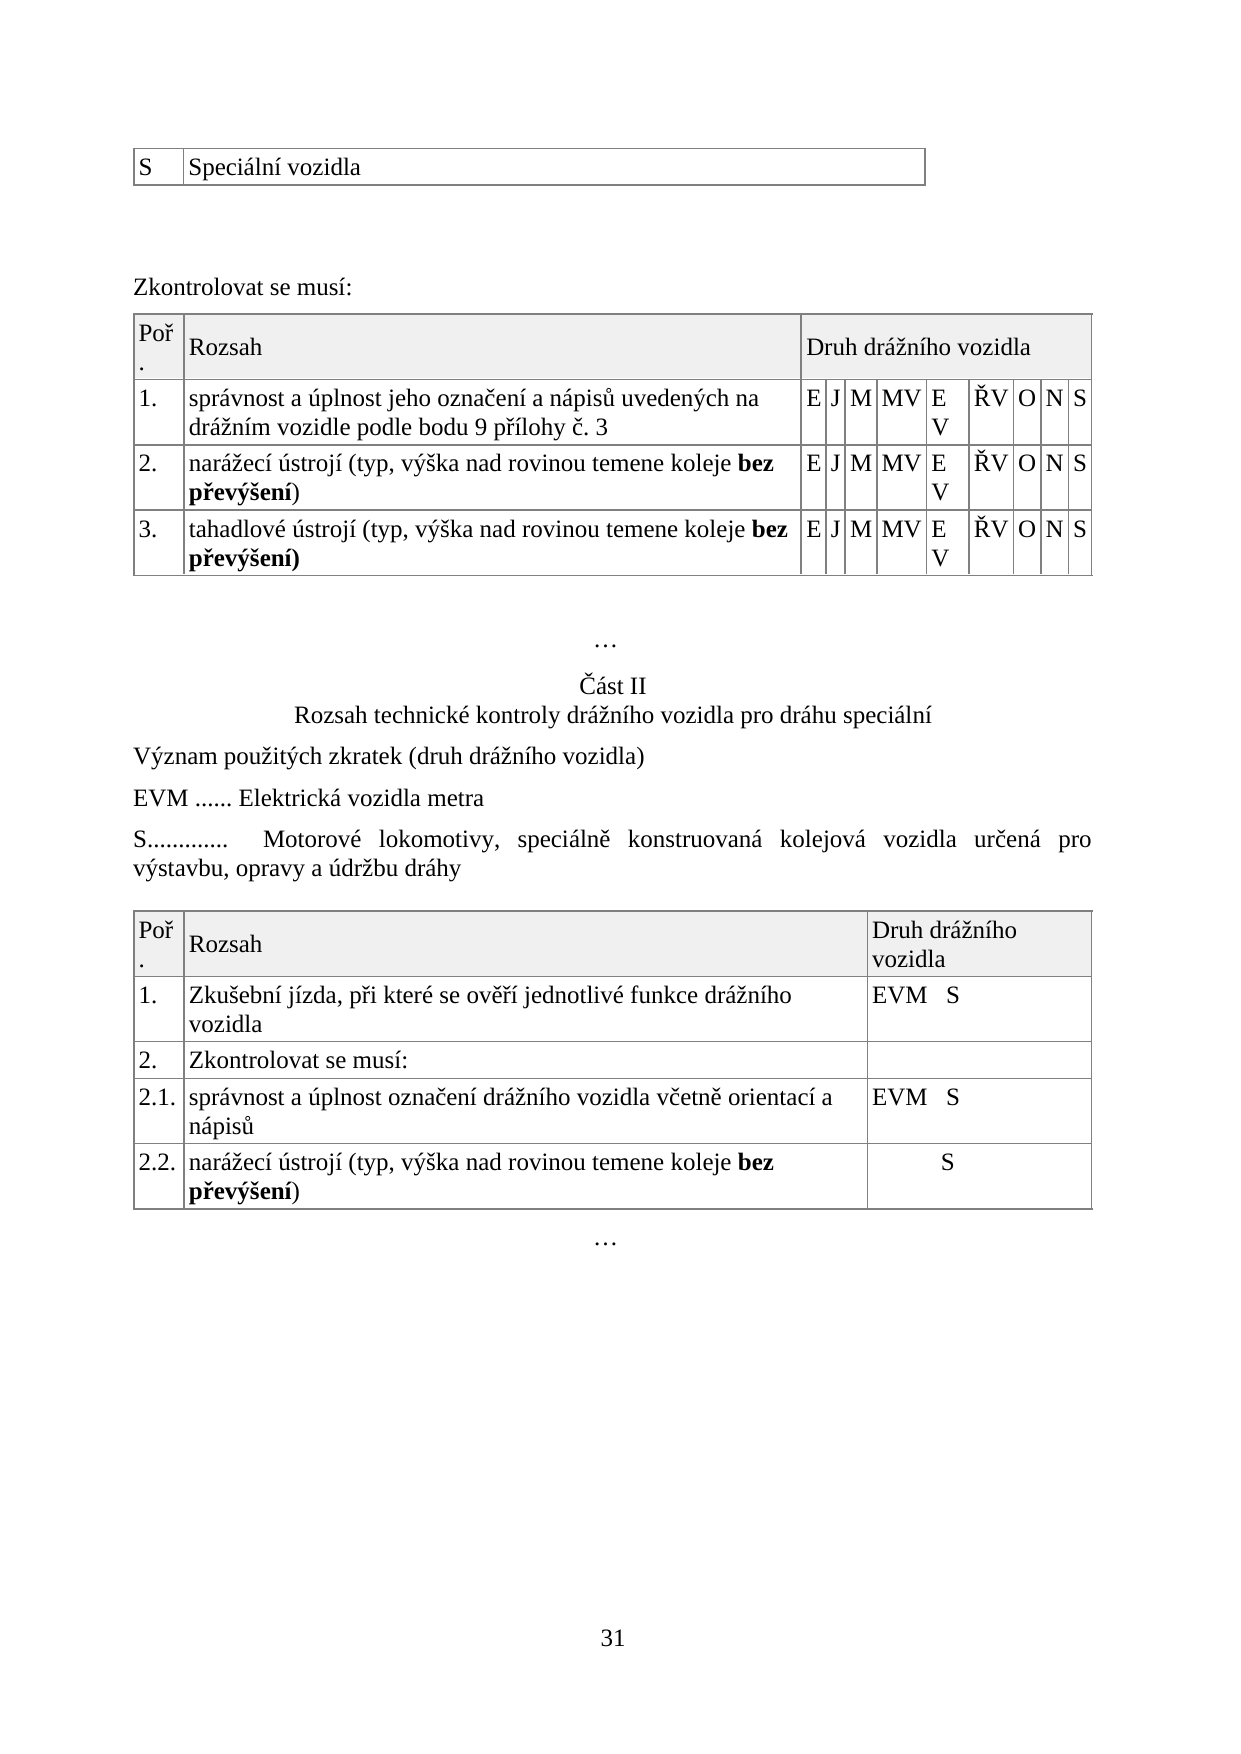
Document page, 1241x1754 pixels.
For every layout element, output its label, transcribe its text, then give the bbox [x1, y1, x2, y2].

table_cell 2.1. [135, 1079, 183, 1143]
table_cell MV [878, 511, 926, 574]
table_cell ŘV [970, 380, 1013, 444]
table_cell S [868, 1144, 1091, 1208]
table_cell 2. [135, 1042, 183, 1077]
table_cell S [1069, 380, 1091, 444]
table_cell tahadlové ústrojí (typ, výška nad rovinou temene koleje bez převýšení) [185, 511, 800, 574]
table_header Druh drážního vozidla [802, 315, 1091, 378]
table_header Poř. [135, 315, 183, 378]
table_cell M [846, 380, 876, 444]
table_header Poř. [135, 912, 183, 976]
table_cell N [1042, 511, 1068, 574]
table_cell Zkušební jízda, při které se ověří jednotlivé funkce drážního vozidla [185, 977, 867, 1041]
table_cell J [827, 511, 844, 574]
table_cell EVM S [868, 1079, 1091, 1143]
table_cell správnost a úplnost jeho označení a nápisů uvedených na drážním vozidle podle bodu 9 přílohy č. 3 [185, 380, 800, 444]
table_cell O [1014, 446, 1040, 509]
table_cell EVM S [868, 977, 1091, 1041]
table_cell M [846, 446, 876, 509]
table_cell ŘV [970, 511, 1013, 574]
table_cell O [1014, 511, 1040, 574]
table_cell 2. [135, 446, 183, 509]
text EVM ...... Elektrická vozidla metra [133, 783, 1093, 811]
table_header Rozsah [185, 912, 867, 976]
table_cell N [1042, 446, 1068, 509]
table_cell EV [927, 380, 968, 444]
table_cell S [135, 149, 183, 184]
table_cell správnost a úplnost označení drážního vozidla včetně orientací a nápisů [185, 1079, 867, 1143]
table_header Druh drážního vozidla [868, 912, 1091, 976]
table_cell 1. [135, 977, 183, 1041]
text … [133, 1222, 1078, 1251]
text Rozsah technické kontroly drážního vozidla pro dráhu speciální [133, 700, 1093, 729]
table_cell J [827, 380, 844, 444]
table_cell narážecí ústrojí (typ, výška nad rovinou temene koleje bez převýšení) [185, 446, 800, 509]
table_cell S [1069, 446, 1091, 509]
table_cell EV [927, 446, 968, 509]
text Význam použitých zkratek (druh drážního vozidla) [133, 741, 1093, 770]
table_cell 3. [135, 511, 183, 574]
table_cell E [802, 380, 825, 444]
table_cell E [802, 446, 825, 509]
text … [133, 624, 1078, 652]
table_cell N [1042, 380, 1068, 444]
table_cell 2.2. [135, 1144, 183, 1208]
table_cell Speciální vozidla [184, 149, 924, 184]
table_cell 1. [135, 380, 183, 444]
table_cell ŘV [970, 446, 1013, 509]
text S............. Motorové lokomotivy, speciálně konstruovaná kolejová vozidla určená pro výstavbu, opravy a údržbu dráhy [133, 824, 1093, 881]
table_cell MV [878, 446, 926, 509]
table_cell narážecí ústrojí (typ, výška nad rovinou temene koleje bez převýšení) [185, 1144, 867, 1208]
table_cell S [1069, 511, 1091, 574]
table_cell Zkontrolovat se musí: [185, 1042, 867, 1077]
table_cell [868, 1042, 1091, 1077]
table_cell E [802, 511, 825, 574]
table_cell MV [878, 380, 926, 444]
table_cell M [846, 511, 876, 574]
table_cell EV [927, 511, 968, 574]
table_cell O [1014, 380, 1040, 444]
text Část II [133, 671, 1093, 700]
text Zkontrolovat se musí: [133, 272, 1093, 301]
table_cell J [827, 446, 844, 509]
table_header Rozsah [185, 315, 800, 378]
